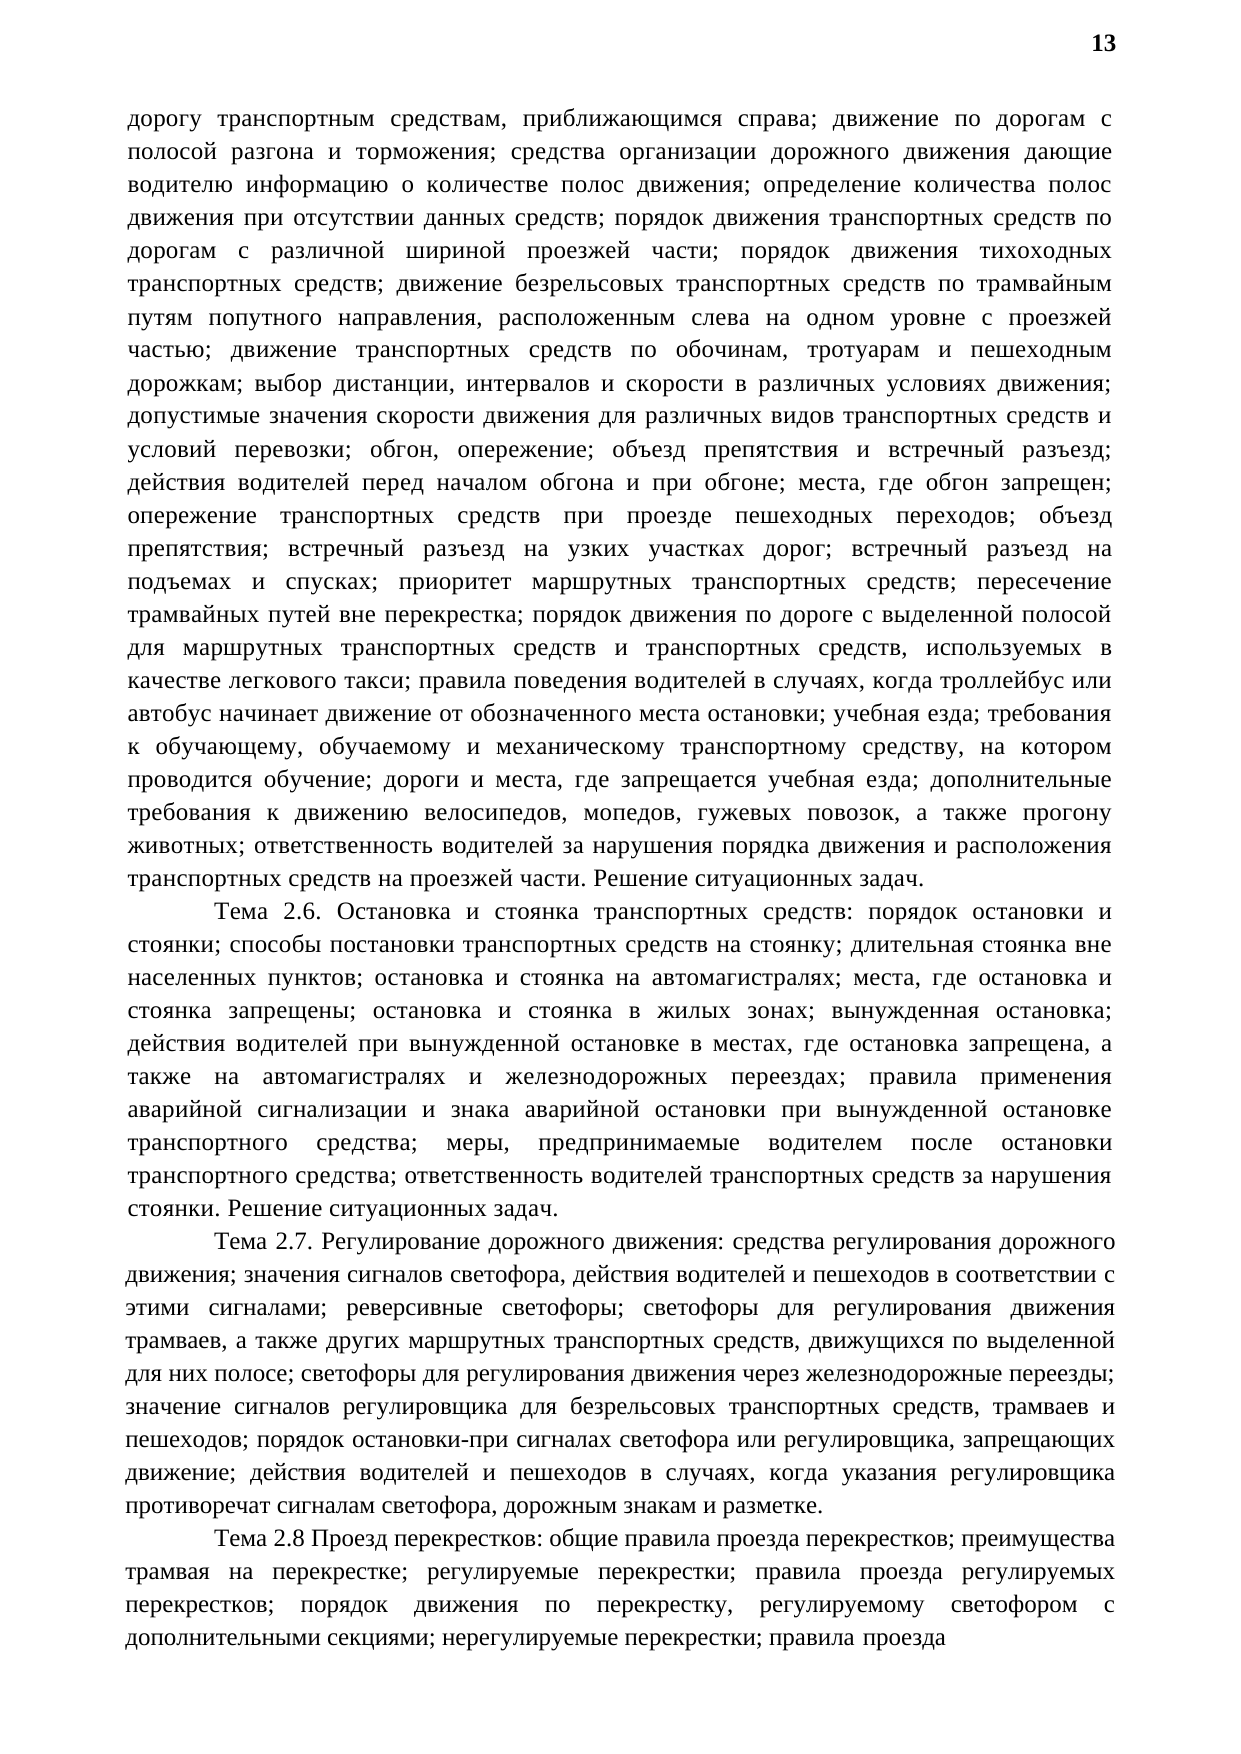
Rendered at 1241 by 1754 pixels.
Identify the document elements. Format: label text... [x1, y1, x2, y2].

text Тема 2.6. Остановка и стоянка транспортных средств: порядок остановки и стоянки; способы постановки транспортных средств на стоянку; длительная стоянка вне населенных пунктов; остановка и стоянка на автомагистралях; места, где остановка и стоянка запрещены; остановка и стоянка в жилых зонах; вынужденная остановка; действия водителей при вынужденной остановке в местах, где остановка запрещена, а также на автомагистралях и железнодорожных переездах; правила применения аварийной сигнализации и знака аварийной остановки при вынужденной остановке транспортного средства; меры, предпринимаемые водителем после остановки транспортного средства; ответственность водителей транспортных средств за нарушения стоянки. Решение ситуационных задач. [127, 896, 1114, 1222]
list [125, 1523, 1116, 1651]
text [127, 103, 1114, 892]
list Тема 2.7. Регулирование дорожного движения: средства регулирования дорожного движения; значения сигналов светофора, действия водителей и пешеходов в соответствии с этими сигналами; реверсивные светофоры; светофоры для регулирования движения трамваев, а также других маршрутных транспортных средств, движущихся по выделенной для них полосе; светофоры для регулирования движения через железнодорожные переезды; значение сигналов регулировщика для безрельсовых транспортных средств, трамваев и пешеходов; порядок остановки-при сигналах светофора или регулировщика, запрещающих движение; действия водителей и пешеходов в случаях, когда указания регулировщика противоречат сигналам светофора, дорожным знакам и разметке. [125, 1226, 1116, 1519]
